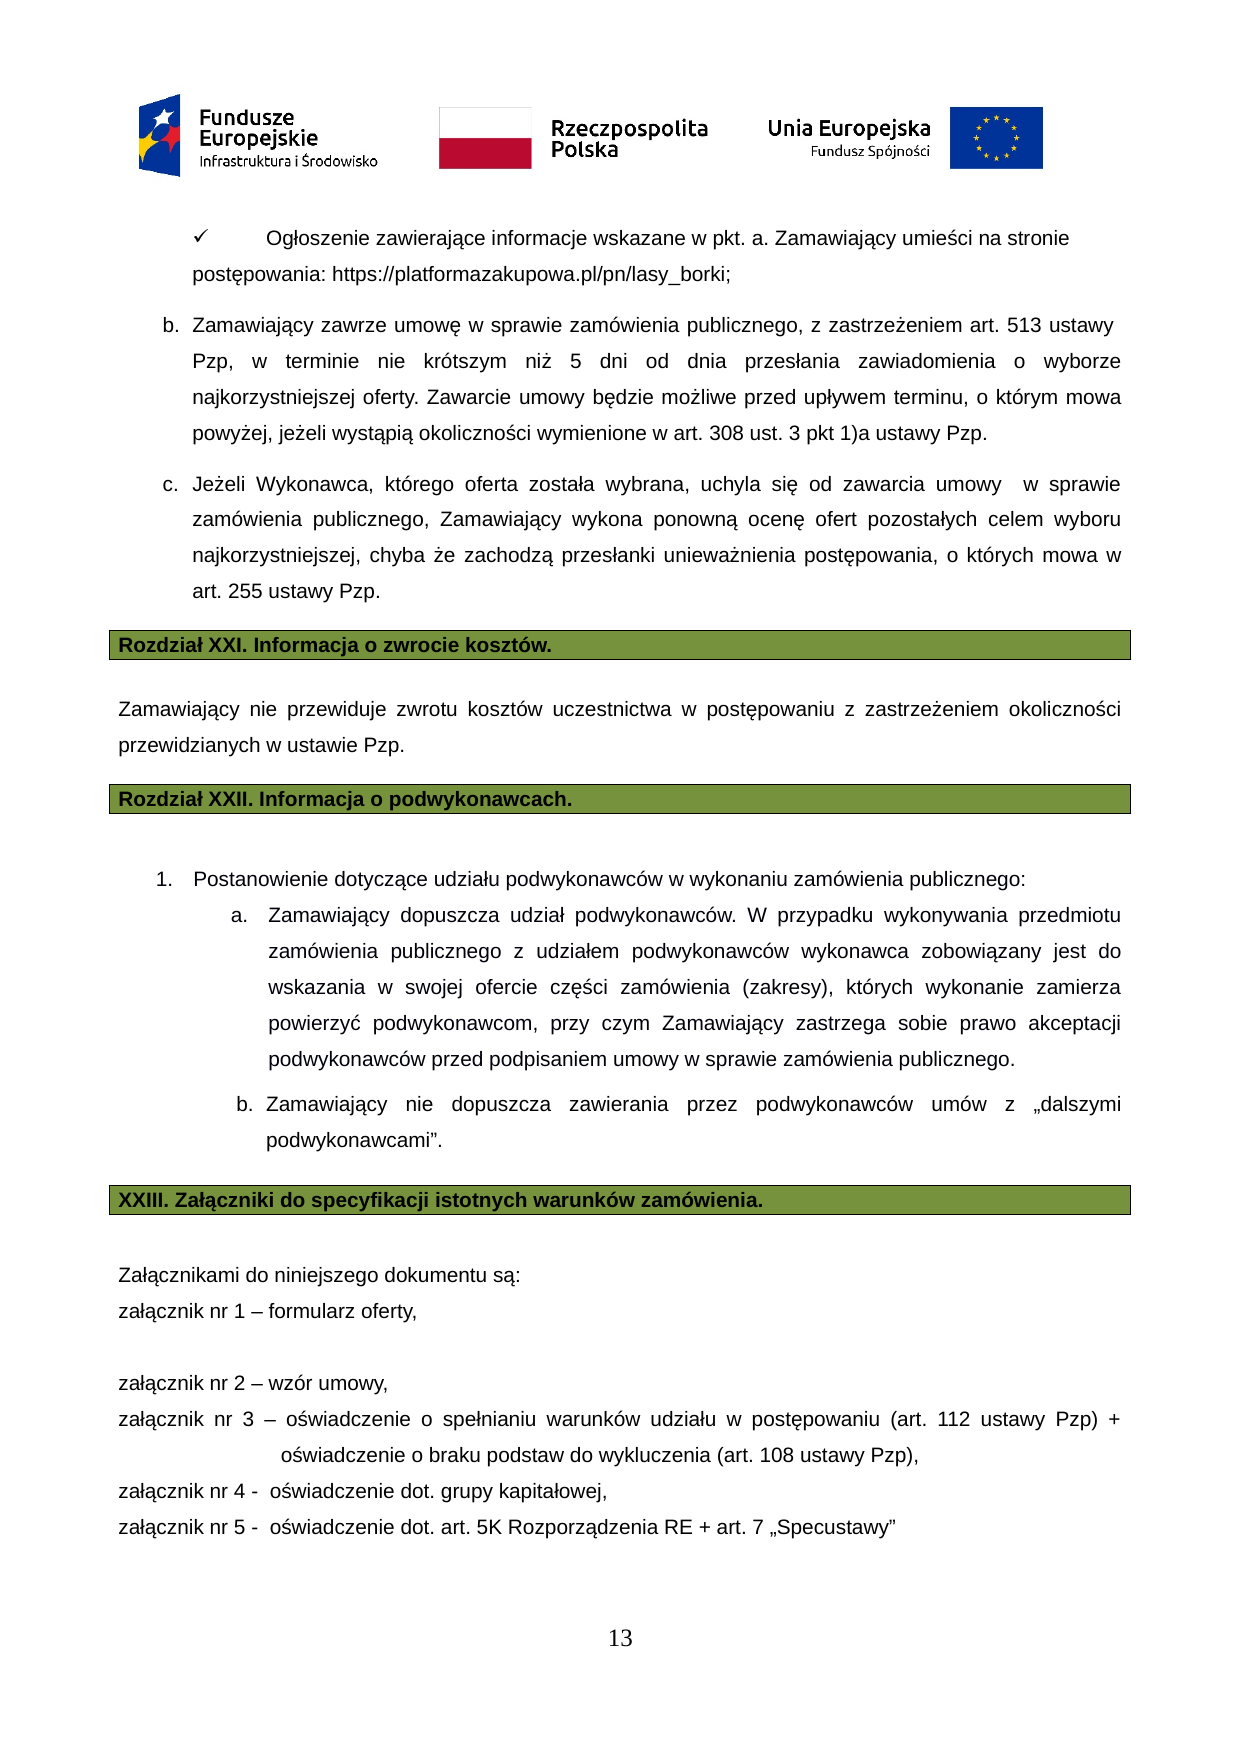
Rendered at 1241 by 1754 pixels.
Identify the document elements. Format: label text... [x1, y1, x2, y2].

text załącznik nr 5 - oświadczenie dot. art. 5K Rozporządzenia RE + art. 7 „Specustawy” [118, 1515, 1122, 1539]
list Zamawiający zawrze umowę w sprawie zamówienia publicznego, z zastrzeżeniem art. 513 ustawy Pzp, w terminie nie krótszym niż 5 dni od dnia przesłania zawiadomienia o wyborze najkorzystniejszej oferty. Zawarcie umowy będzie możliwe przed upływem terminu, o którym mowa powyżej, jeżeli wystąpią okoliczności wymienione w art. 308 ust. 3 pkt 1)a ustawy Pzp. [162, 313, 1122, 444]
list Zamawiający nie dopuszcza zawierania przez podwykonawców umów z „dalszymi podwykonawcami”. [236, 1092, 1122, 1152]
subtitle Rozdział XXII. Informacja o podwykonawcach. [110, 785, 1130, 813]
list Zamawiający dopuszcza udział podwykonawców. W przypadku wykonywania przedmiotu zamówienia publicznego z udziałem podwykonawców wykonawca zobowiązany jest do wskazania w swojej ofercie części zamówienia (zakresy), których wykonanie zamierza powierzyć podwykonawcom, przy czym Zamawiający zastrzega sobie prawo akceptacji podwykonawców przed podpisaniem umowy w sprawie zamówienia publicznego. [231, 903, 1122, 1071]
text Załącznikami do niniejszego dokumentu są: [118, 1263, 1122, 1287]
text Zamawiający nie przewiduje zwrotu kosztów uczestnictwa w postępowaniu z zastrzeżeniem okoliczności przewidzianych w ustawie Pzp. [118, 697, 1122, 757]
picture [118, 73, 1063, 197]
list Jeżeli Wykonawca, którego oferta została wybrana, uchyla się od zawarcia umowy w sprawie zamówienia publicznego, Zamawiający wykona ponowną ocenę ofert pozostałych celem wyboru najkorzystniejszej, chyba że zachodzą przesłanki unieważnienia postępowania, o których mowa w art. 255 ustawy Pzp. [162, 471, 1122, 603]
text załącznik nr 2 – wzór umowy, [118, 1371, 1122, 1395]
text XXIII. Załączniki do specyfikacji istotnych warunków zamówienia. [110, 1186, 1130, 1214]
text załącznik nr 1 – formularz oferty, [118, 1299, 1122, 1323]
list Postanowienie dotyczące udziału podwykonawców w wykonaniu zamówienia publicznego: [156, 867, 1122, 891]
subtitle Rozdział XXI. Informacja o zwrocie kosztów. [110, 631, 1130, 659]
list Ogłoszenie zawierające informacje wskazane w pkt. a. Zamawiający umieści na stronie postępowania: https://platformazakupowa.pl/pn/lasy_borki; [192, 226, 1122, 286]
text załącznik nr 4 - oświadczenie dot. grupy kapitałowej, [118, 1479, 1122, 1503]
text załącznik nr 3 – oświadczenie o spełnianiu warunków udziału w postępowaniu (art. 112 ustawy Pzp) + oświadczenie o braku podstaw do wykluczenia (art. 108 ustawy Pzp), [118, 1407, 1122, 1467]
